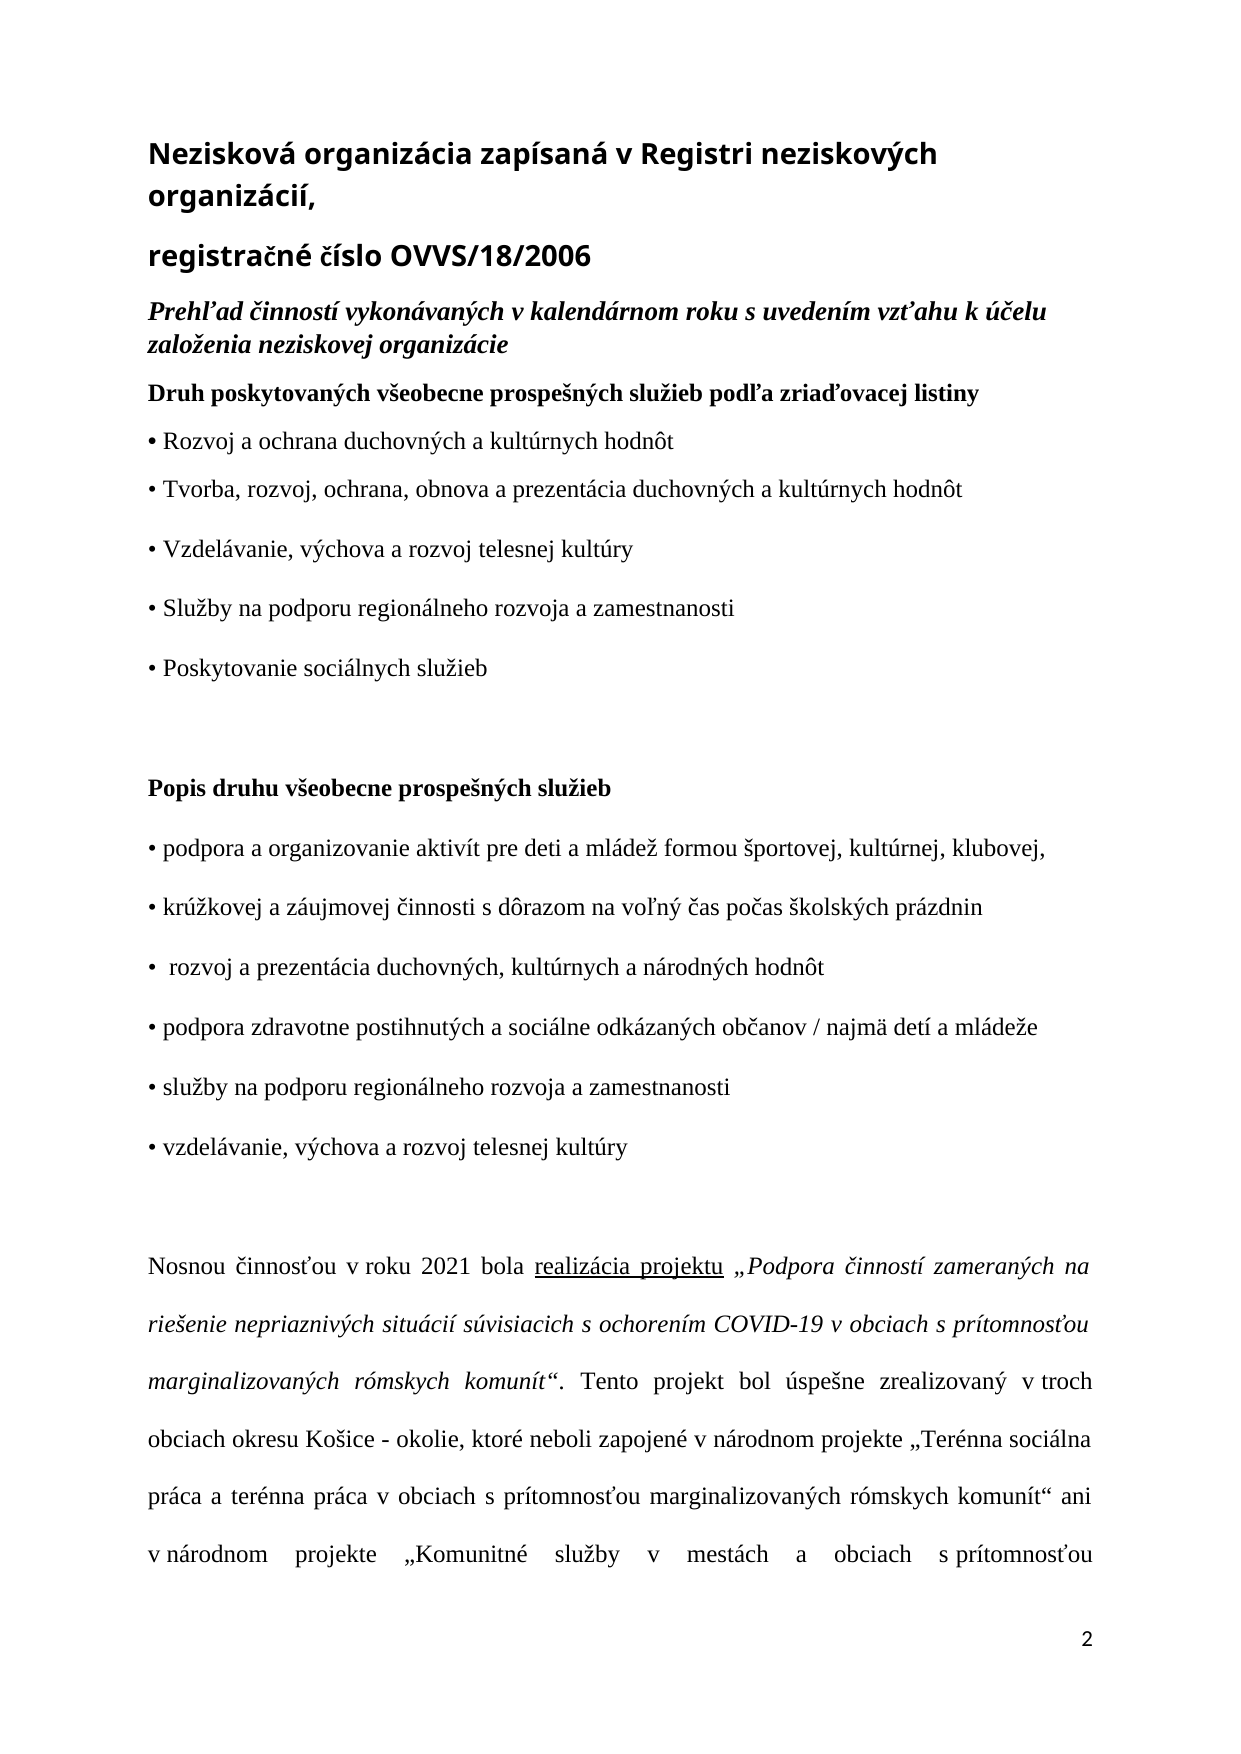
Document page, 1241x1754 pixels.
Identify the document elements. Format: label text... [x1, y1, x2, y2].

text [148, 1251, 1093, 1568]
text • krúžkovej a záujmovej činnosti s dôrazom na voľný čas počas školských prázdnin [148, 892, 1093, 921]
text • služby na podporu regionálneho rozvoja a zamestnanosti [148, 1072, 1093, 1101]
text • Služby na podporu regionálneho rozvoja a zamestnanosti [148, 593, 1093, 622]
text • podpora zdravotne postihnutých a sociálne odkázaných občanov / najmä detí a mládeže [148, 1012, 1093, 1041]
text • Rozvoj a ochrana duchovných a kultúrnych hodnôt [148, 426, 1093, 455]
text Prehľad činností vykonávaných v kalendárnom roku s uvedením vzťahu k účelu založenia neziskovej organizácie [148, 295, 1093, 359]
text Druh poskytovaných všeobecne prospešných služieb podľa zriaďovacej listiny [148, 378, 1093, 407]
text Popis druhu všeobecne prospešných služieb [148, 773, 1093, 802]
text • vzdelávanie, výchova a rozvoj telesnej kultúry [148, 1132, 1093, 1160]
text Nezisková organizácia zapísaná v Registri neziskových organizácií, [148, 133, 1093, 215]
text • Vzdelávanie, výchova a rozvoj telesnej kultúry [148, 534, 1093, 562]
text • Tvorba, rozvoj, ochrana, obnova a prezentácia duchovných a kultúrnych hodnôt [148, 474, 1093, 503]
text • Poskytovanie sociálnych služieb [148, 653, 1093, 682]
text registračné číslo OVVS/18/2006 [148, 235, 1093, 275]
text • rozvoj a prezentácia duchovných, kultúrnych a národných hodnôt [148, 952, 1093, 981]
text • podpora a organizovanie aktivít pre deti a mládež formou športovej, kultúrnej, klubovej, [148, 833, 1093, 861]
